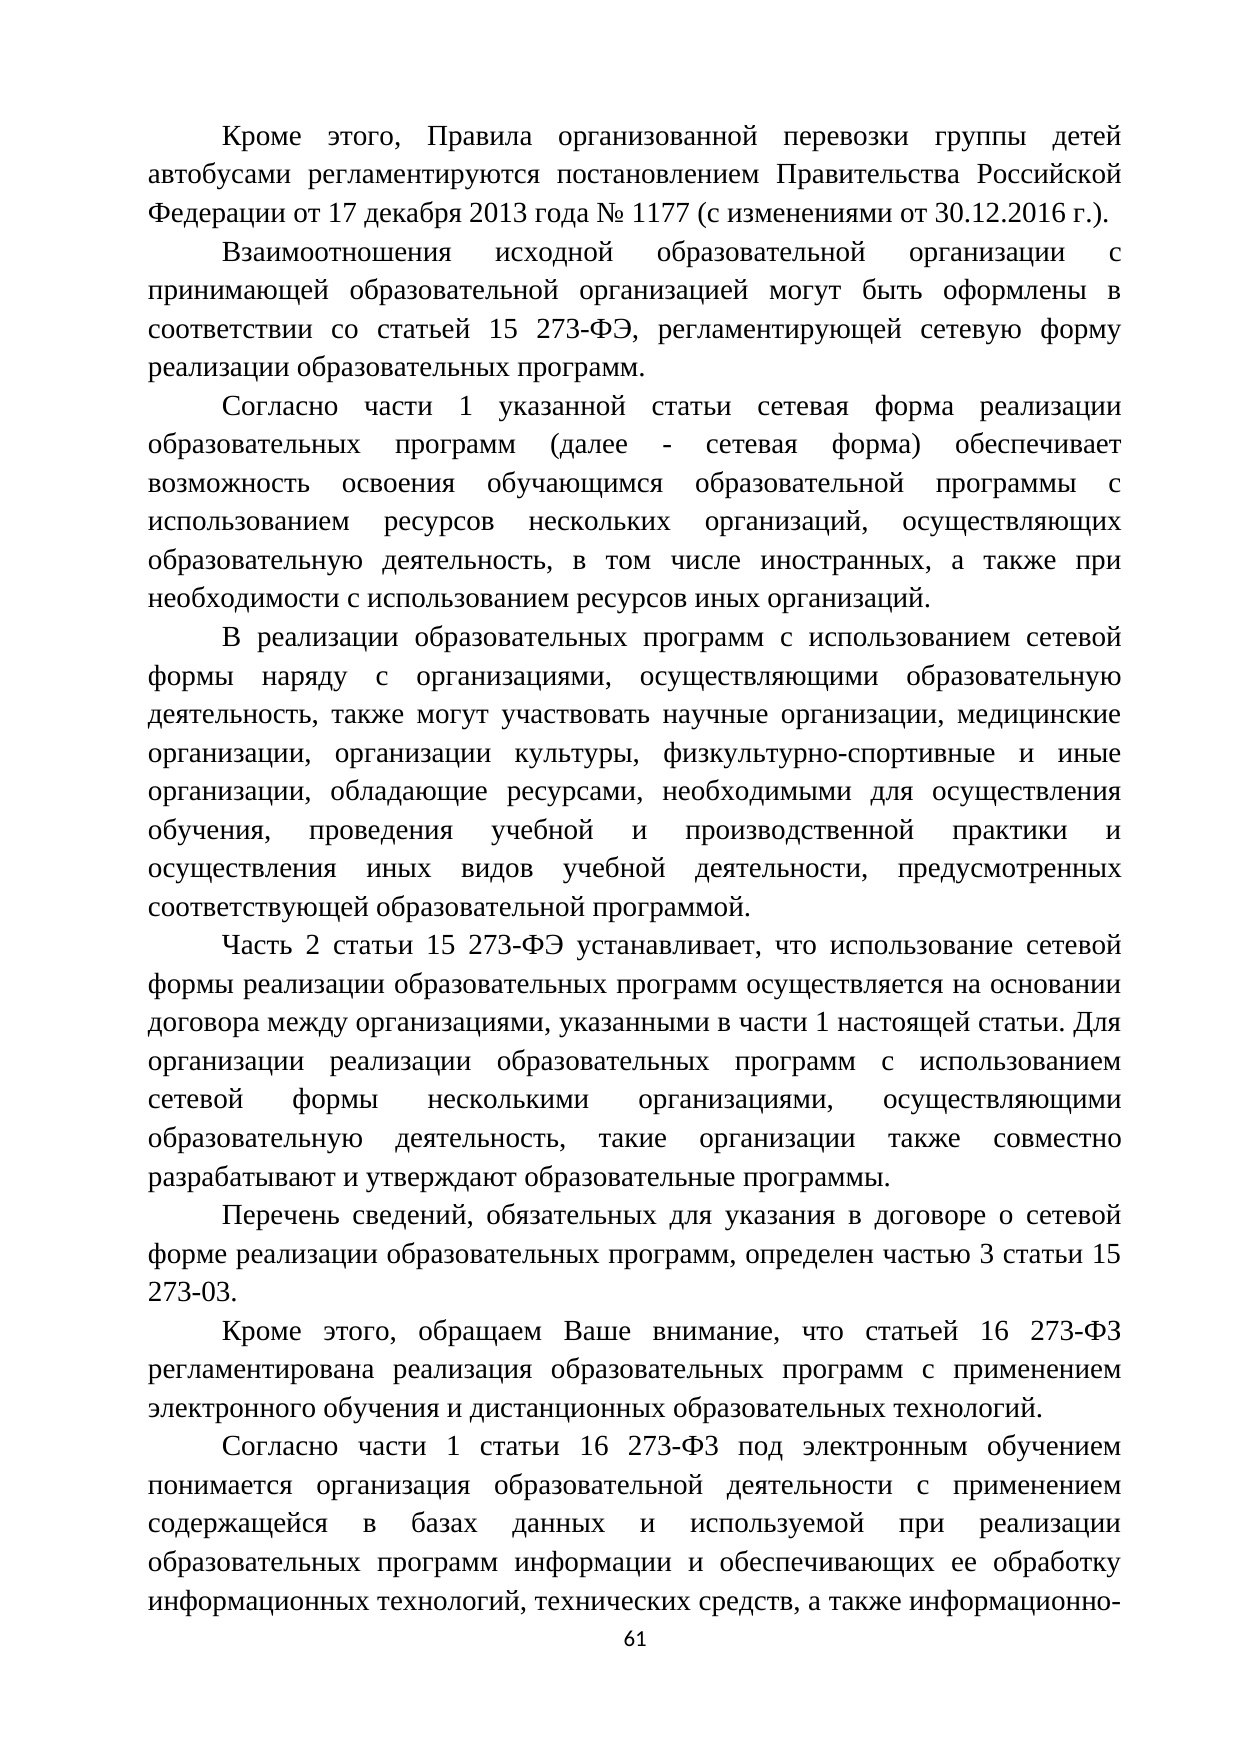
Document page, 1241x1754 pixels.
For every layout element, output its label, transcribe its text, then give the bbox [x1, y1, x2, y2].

text Согласно части 1 указанной статьи сетевая форма реализации образовательных программ (далее - сетевая форма) обеспечивает возможность освоения обучающимся образовательной программы с использованием ресурсов нескольких организаций, осуществляющих образовательную деятельность, в том числе иностранных, а также при необходимости с использованием ресурсов иных организаций. [148, 388, 1122, 614]
text Кроме этого, Правила организованной перевозки группы детей автобусами регламентируются постановлением Правительства Российской Федерации от 17 декабря 2013 года № 1177 (с изменениями от 30.12.2016 г.). [148, 118, 1122, 229]
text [148, 1428, 1122, 1616]
text В реализации образовательных программ с использованием сетевой формы наряду с организациями, осуществляющими образовательную деятельность, также могут участвовать научные организации, медицинские организации, организации культуры, физкультурно-спортивные и иные организации, обладающие ресурсами, необходимыми для осуществления обучения, проведения учебной и производственной практики и осуществления иных видов учебной деятельности, предусмотренных соответствующей образовательной программой. [148, 619, 1122, 922]
text Кроме этого, обращаем Ваше внимание, что статьей 16 273-ФЗ регламентирована реализация образовательных программ с применением электронного обучения и дистанционных образовательных технологий. [148, 1313, 1122, 1423]
text Часть 2 статьи 15 273-ФЭ устанавливает, что использование сетевой формы реализации образовательных программ осуществляется на основании договора между организациями, указанными в части 1 настоящей статьи. Для организации реализации образовательных программ с использованием сетевой формы несколькими организациями, осуществляющими образовательную деятельность, такие организации также совместно разрабатывают и утверждают образовательные программы. [148, 927, 1122, 1192]
text Перечень сведений, обязательных для указания в договоре о сетевой форме реализации образовательных программ, определен частью 3 статьи 15 273-03. [148, 1197, 1122, 1308]
text Взаимоотношения исходной образовательной организации с принимающей образовательной организацией могут быть оформлены в соответствии со статьей 15 273-ФЭ, регламентирующей сетевую форму реализации образовательных программ. [148, 234, 1122, 383]
